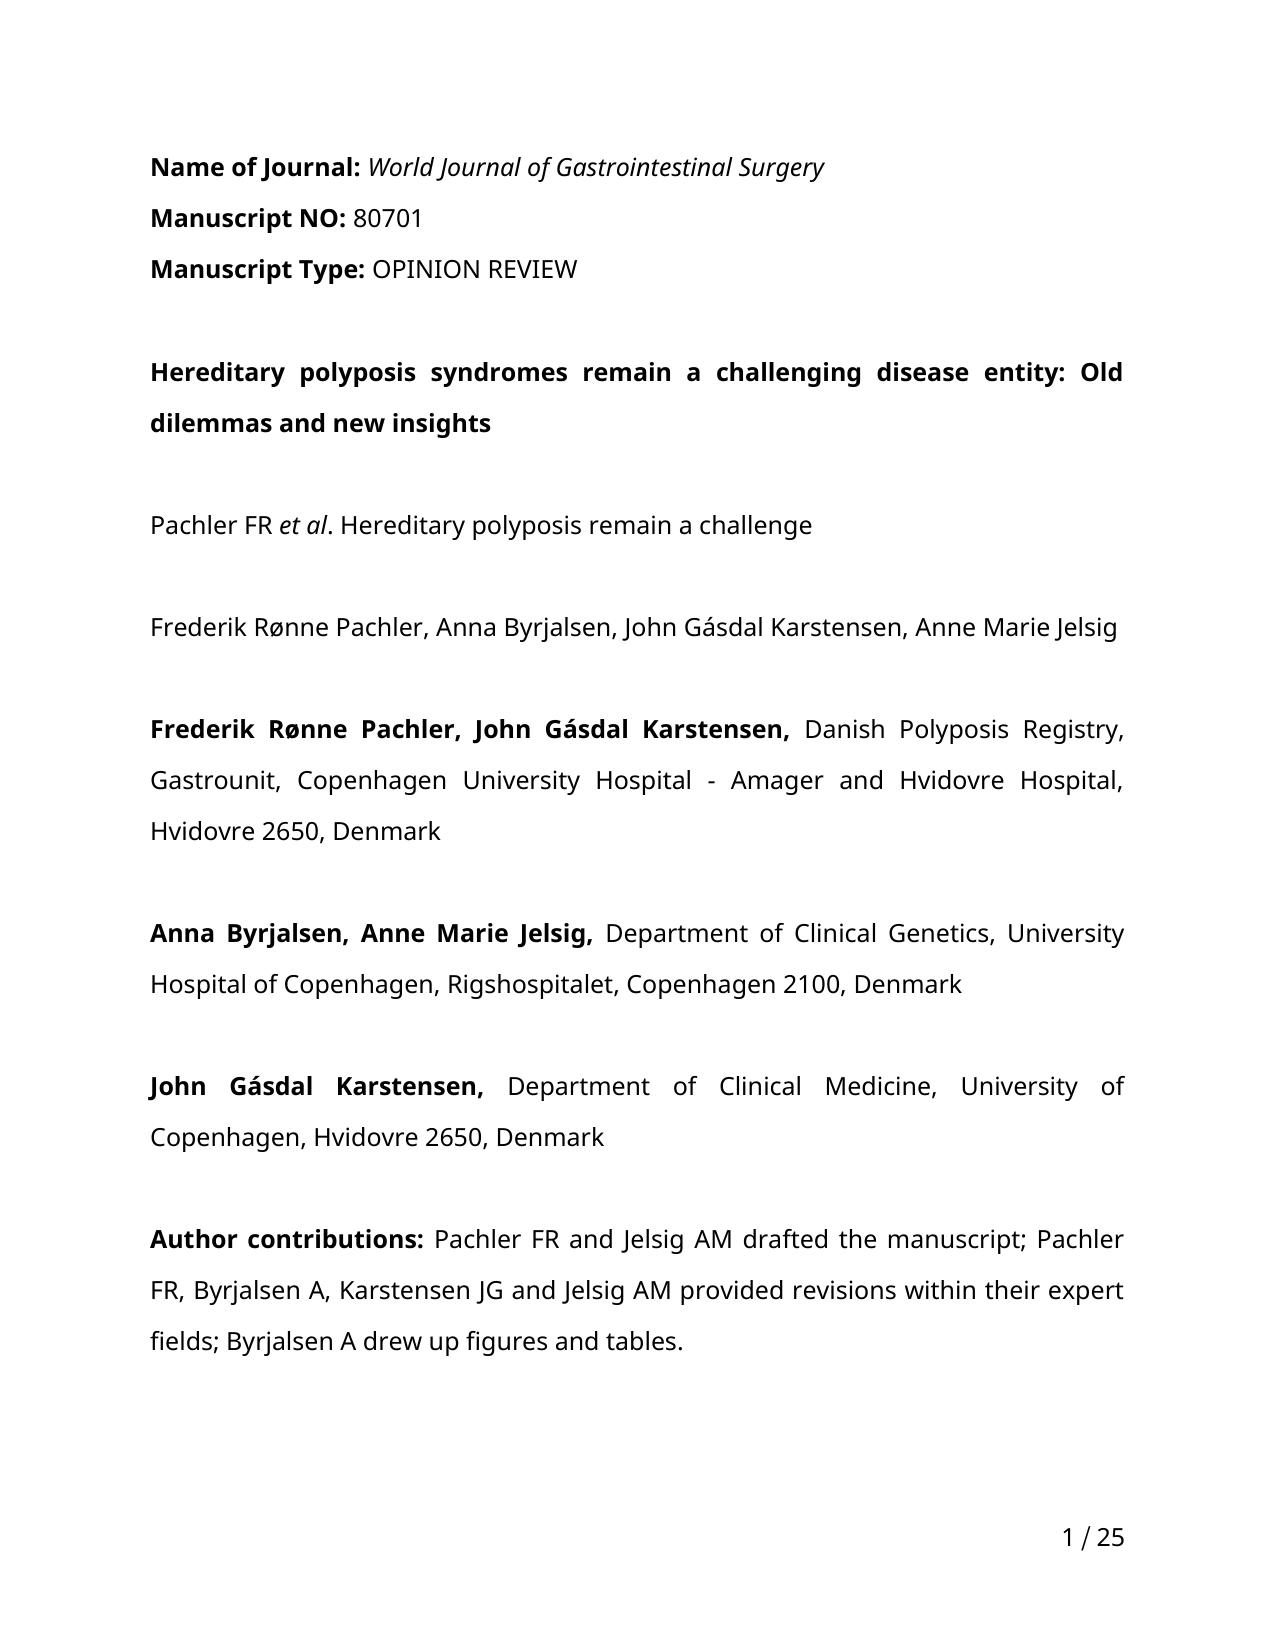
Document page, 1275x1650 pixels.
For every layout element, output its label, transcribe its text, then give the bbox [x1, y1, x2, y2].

text John Gásdal Karstensen, Department of Clinical Medicine, University of Copenhagen, Hvidovre 2650, Denmark [150, 1069, 1125, 1154]
text Author contributions: Pachler FR and Jelsig AM drafted the manuscript; Pachler FR, Byrjalsen A, Karstensen JG and Jelsig AM provided revisions within their expert fields; Byrjalsen A drew up figures and tables. [150, 1222, 1125, 1358]
text Manuscript NO: 80701 [150, 201, 1125, 235]
text Anna Byrjalsen, Anne Marie Jelsig, Department of Clinical Genetics, University Hospital of Copenhagen, Rigshospitalet, Copenhagen 2100, Denmark [150, 916, 1125, 1001]
text Frederik Rønne Pachler, Anna Byrjalsen, John Gásdal Karstensen, Anne Marie Jelsig [150, 609, 1125, 643]
text Frederik Rønne Pachler, John Gásdal Karstensen, Danish Polyposis Registry, Gastrounit, Copenhagen University Hospital - Amager and Hvidovre Hospital, Hvidovre 2650, Denmark [150, 711, 1125, 848]
text Manuscript Type: OPINION REVIEW [150, 252, 1125, 286]
text Hereditary polyposis syndromes remain a challenging disease entity: Old dilemmas and new insights [150, 354, 1125, 439]
text Name of Journal: World Journal of Gastrointestinal Surgery [150, 150, 1125, 184]
text Pachler FR et al. Hereditary polyposis remain a challenge [150, 507, 1125, 541]
